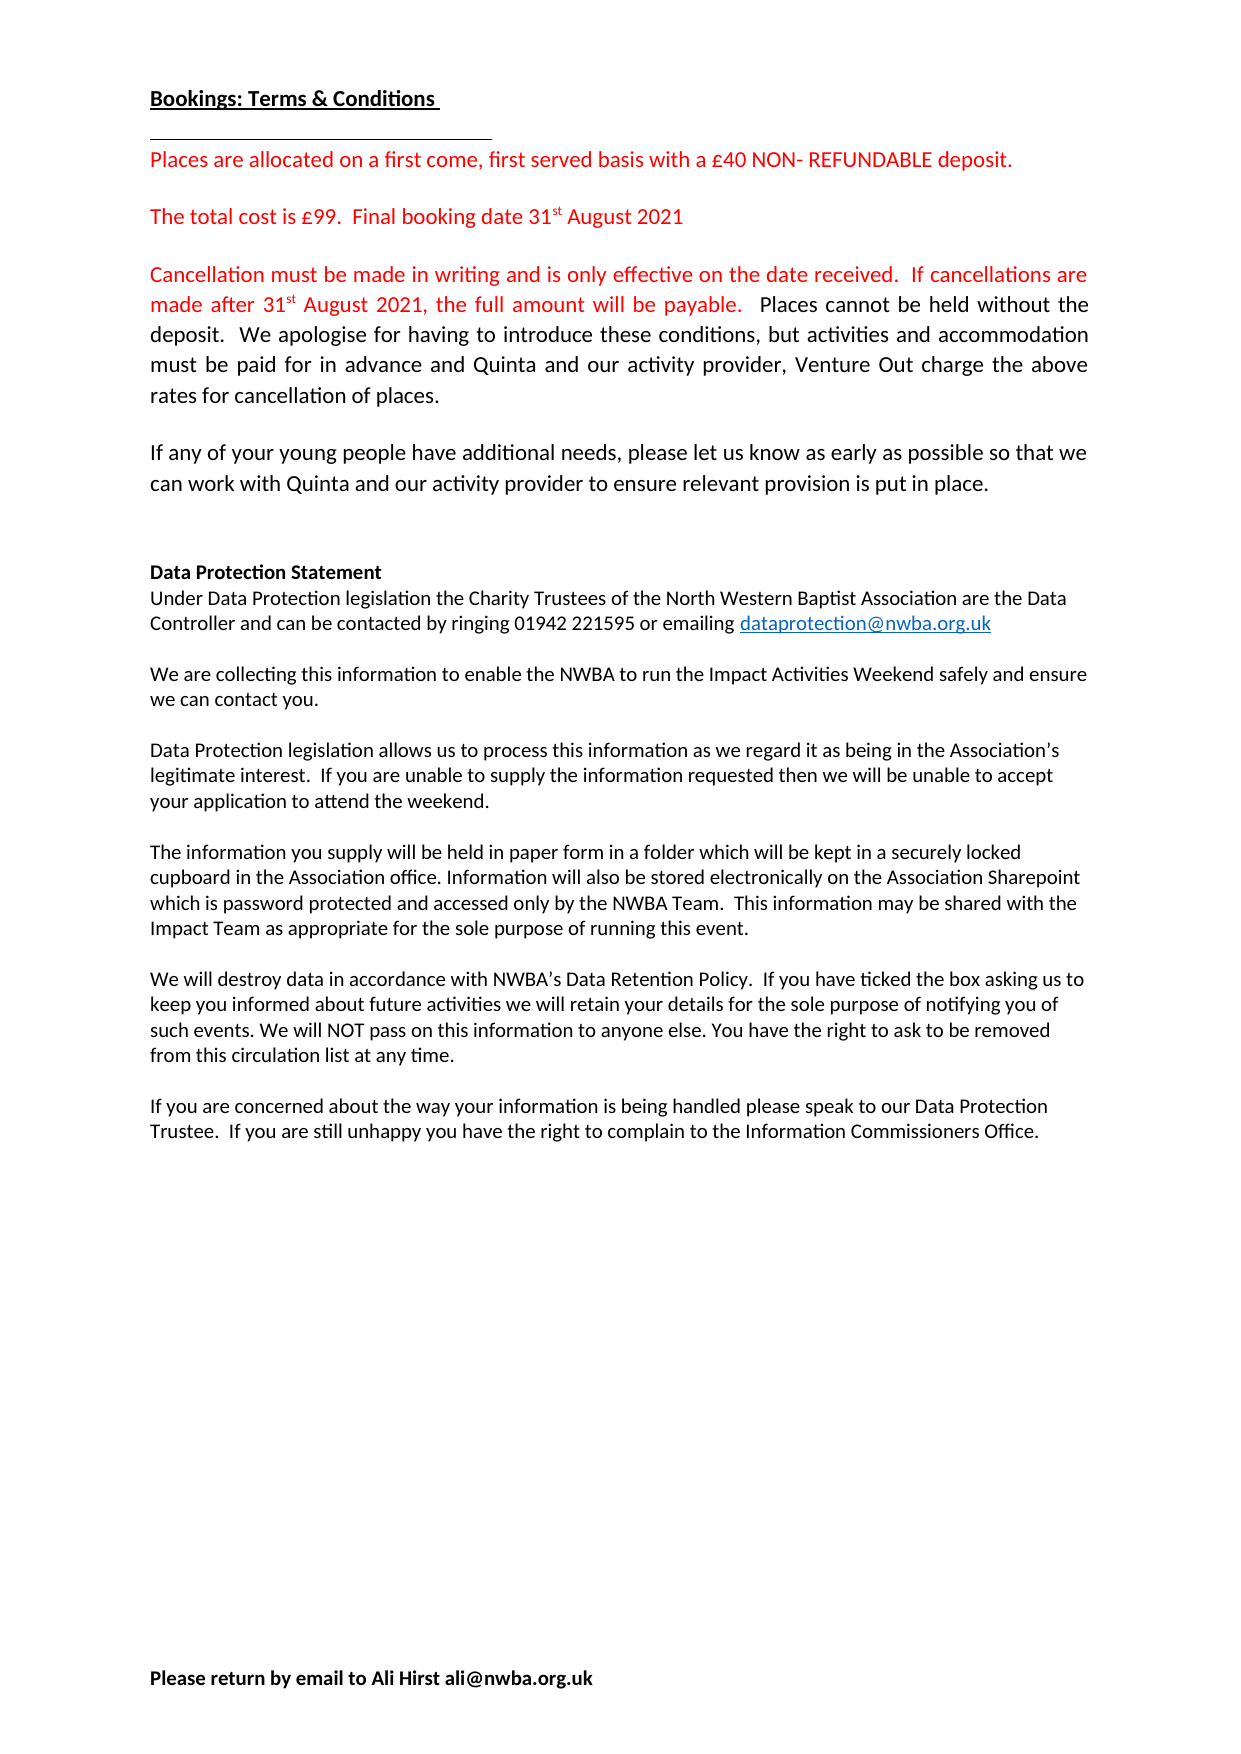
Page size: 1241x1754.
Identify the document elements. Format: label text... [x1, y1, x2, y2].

text If you are concerned about the way your information is being handled please speak to our Data Protection Trustee. If you are still unhappy you have the right to complain to the Information Commissioners Office. [150, 1093, 1090, 1144]
text The total cost is £99. Final booking date 31st August 2021 [150, 202, 1090, 230]
text We are collecting this information to enable the NWBA to run the Impact Activities Weekend safely and ensure we can contact you. [150, 661, 1090, 712]
text We will destroy data in accordance with NWBA’s Data Retention Policy. If you have ticked the box asking us to keep you informed about future activities we will retain your details for the sole purpose of notifying you of such events. We will NOT pass on this information to anyone else. You have the right to ask to be removed from this circulation list at any time. [150, 966, 1090, 1068]
text Data Protection Statement [150, 559, 1090, 585]
text Data Protection legislation allows us to process this information as we regard it as being in the Association’s legitimate interest. If you are unable to supply the information requested then we will be unable to accept your application to attend the weekend. [150, 737, 1090, 813]
text The information you supply will be held in paper form in a folder which will be kept in a securely locked cupboard in the Association office. Information will also be stored electronically on the Association Sharepoint which is password protected and accessed only by the NWBA Team. This information may be shared with the Impact Team as appropriate for the sole purpose of running this event. [150, 839, 1090, 941]
text Bookings: Terms & Conditions [150, 84, 1090, 112]
text If any of your young people have additional needs, please let us know as early as possible so that we can work with Quinta and our activity provider to ensure relevant provision is put in place. [150, 438, 1090, 497]
text Cancellation must be made in writing and is only effective on the date received. If cancellations are made after 31st August 2021, the full amount will be payable. Places cannot be held without the deposit. We apologise for having to introduce these conditions, but activities and accommodation must be paid for in advance and Quinta and our activity provider, Venture Out charge the above rates for cancellation of places. [150, 260, 1090, 409]
text Under Data Protection legislation the Charity Trustees of the North Western Baptist Association are the Data Controller and can be contacted by ringing 01942 221595 or emailing dataprotection@nwba.org.uk [150, 585, 1090, 636]
text Places are allocated on a first come, first served basis with a £40 NON- REFUNDABLE deposit. [150, 145, 1090, 173]
